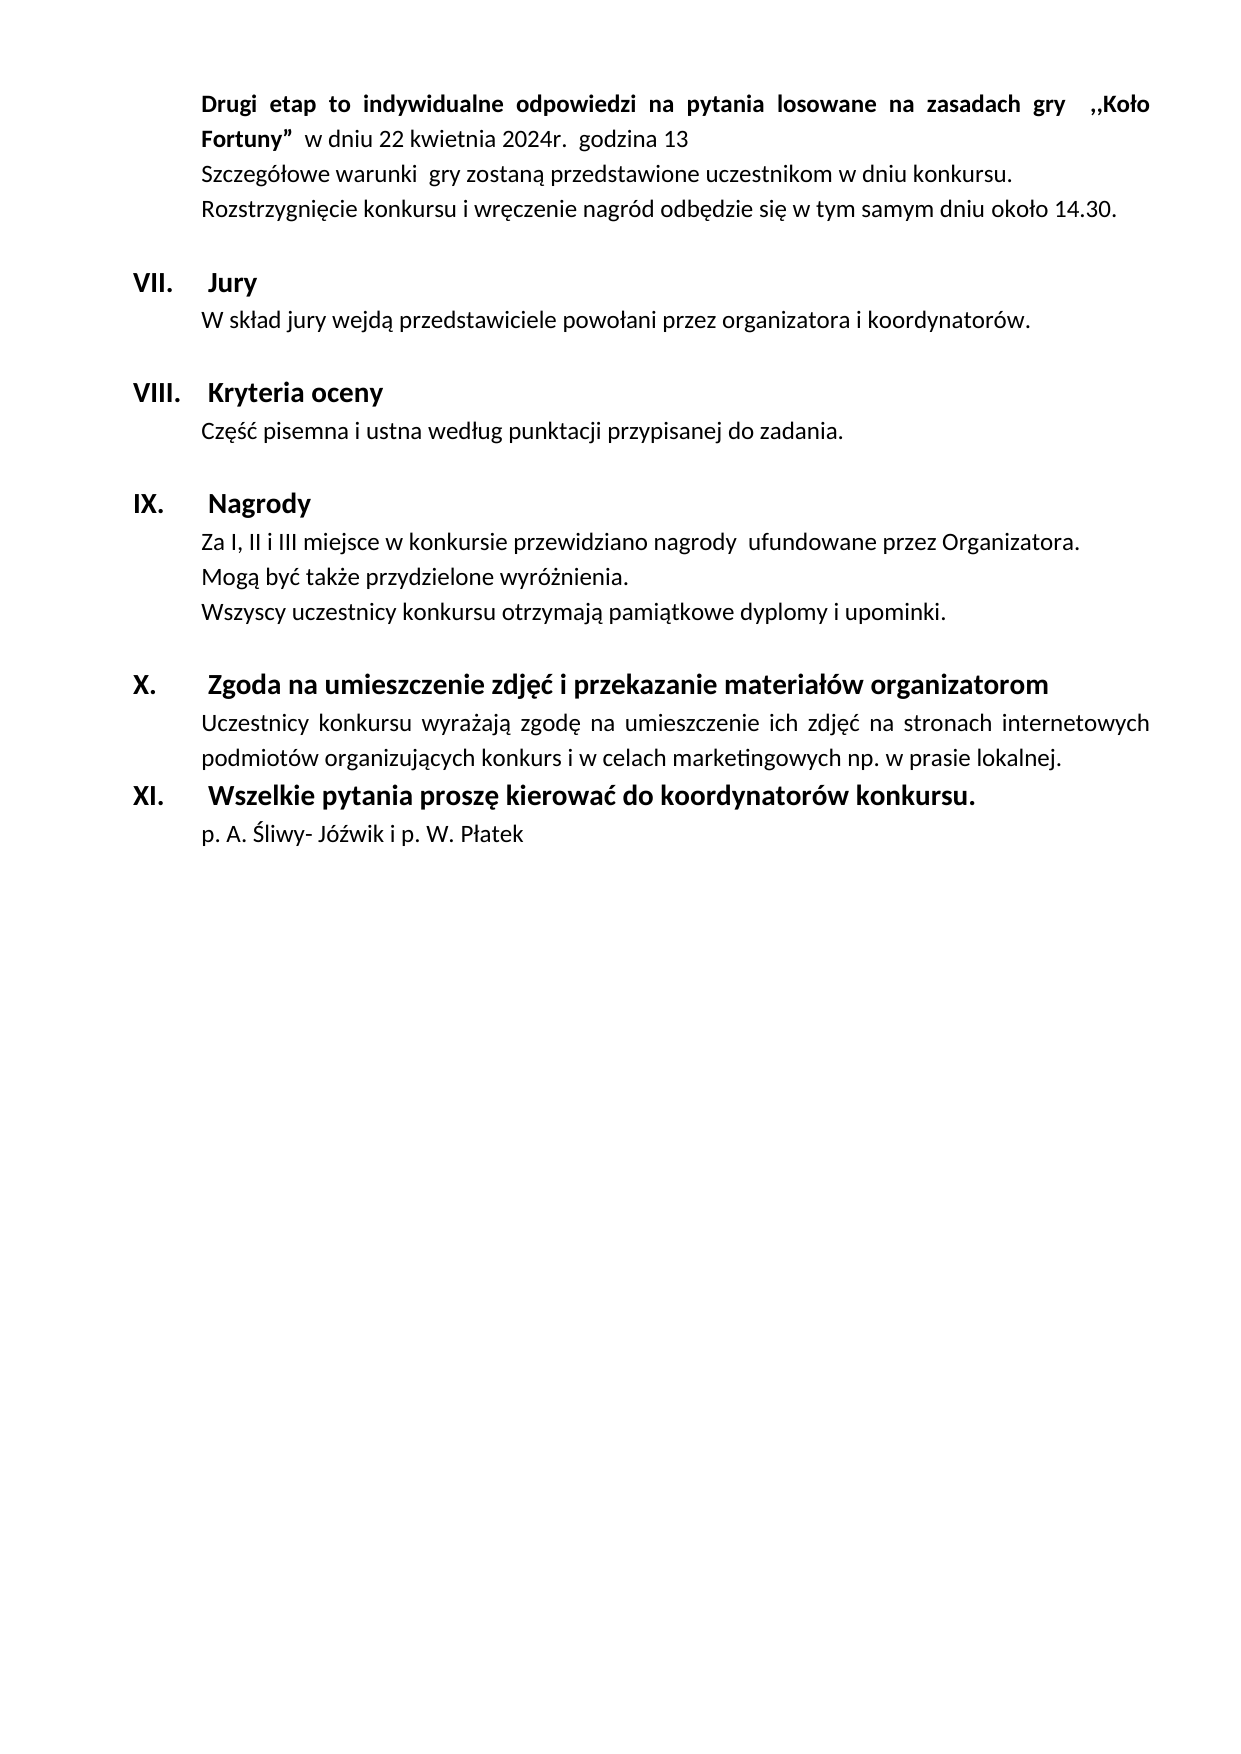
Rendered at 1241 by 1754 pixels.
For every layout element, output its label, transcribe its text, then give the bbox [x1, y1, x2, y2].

list Jury [133, 264, 1152, 299]
list Uczestnicy konkursu wyrażają zgodę na umieszczenie ich zdjęć na stronach internetowych podmiotów organizujących konkurs i w celach marketingowych np. w prasie lokalnej. [201, 707, 1152, 773]
list Wszyscy uczestnicy konkursu otrzymają pamiątkowe dyplomy i upominki. [201, 596, 1152, 627]
list Za I, II i III miejsce w konkursie przewidziano nagrody ufundowane przez Organizatora. [201, 526, 1152, 557]
list W skład jury wejdą przedstawiciele powołani przez organizatora i koordynatorów. [201, 304, 1152, 335]
list Kryteria oceny [133, 374, 1152, 410]
list Część pisemna i ustna według punktacji przypisanej do zadania. [201, 416, 1152, 446]
list Wszelkie pytania proszę kierować do koordynatorów konkursu. [133, 777, 1152, 813]
list Szczegółowe warunki gry zostaną przedstawione uczestnikom w dniu konkursu. [201, 159, 1152, 189]
list Drugi etap to indywidualne odpowiedzi na pytania losowane na zasadach gry ,,Koło Fortuny” w dniu 22 kwietnia 2024r. godzina 13 [201, 89, 1152, 154]
list p. A. Śliwy- Jóźwik i p. W. Płatek [201, 818, 1152, 849]
list Nagrody [133, 486, 1152, 521]
list Zgoda na umieszczenie zdjęć i przekazanie materiałów organizatorom [133, 666, 1152, 702]
list Rozstrzygnięcie konkursu i wręczenie nagród odbędzie się w tym samym dniu około 14.30. [201, 194, 1152, 224]
list Mogą być także przydzielone wyróżnienia. [201, 561, 1152, 592]
